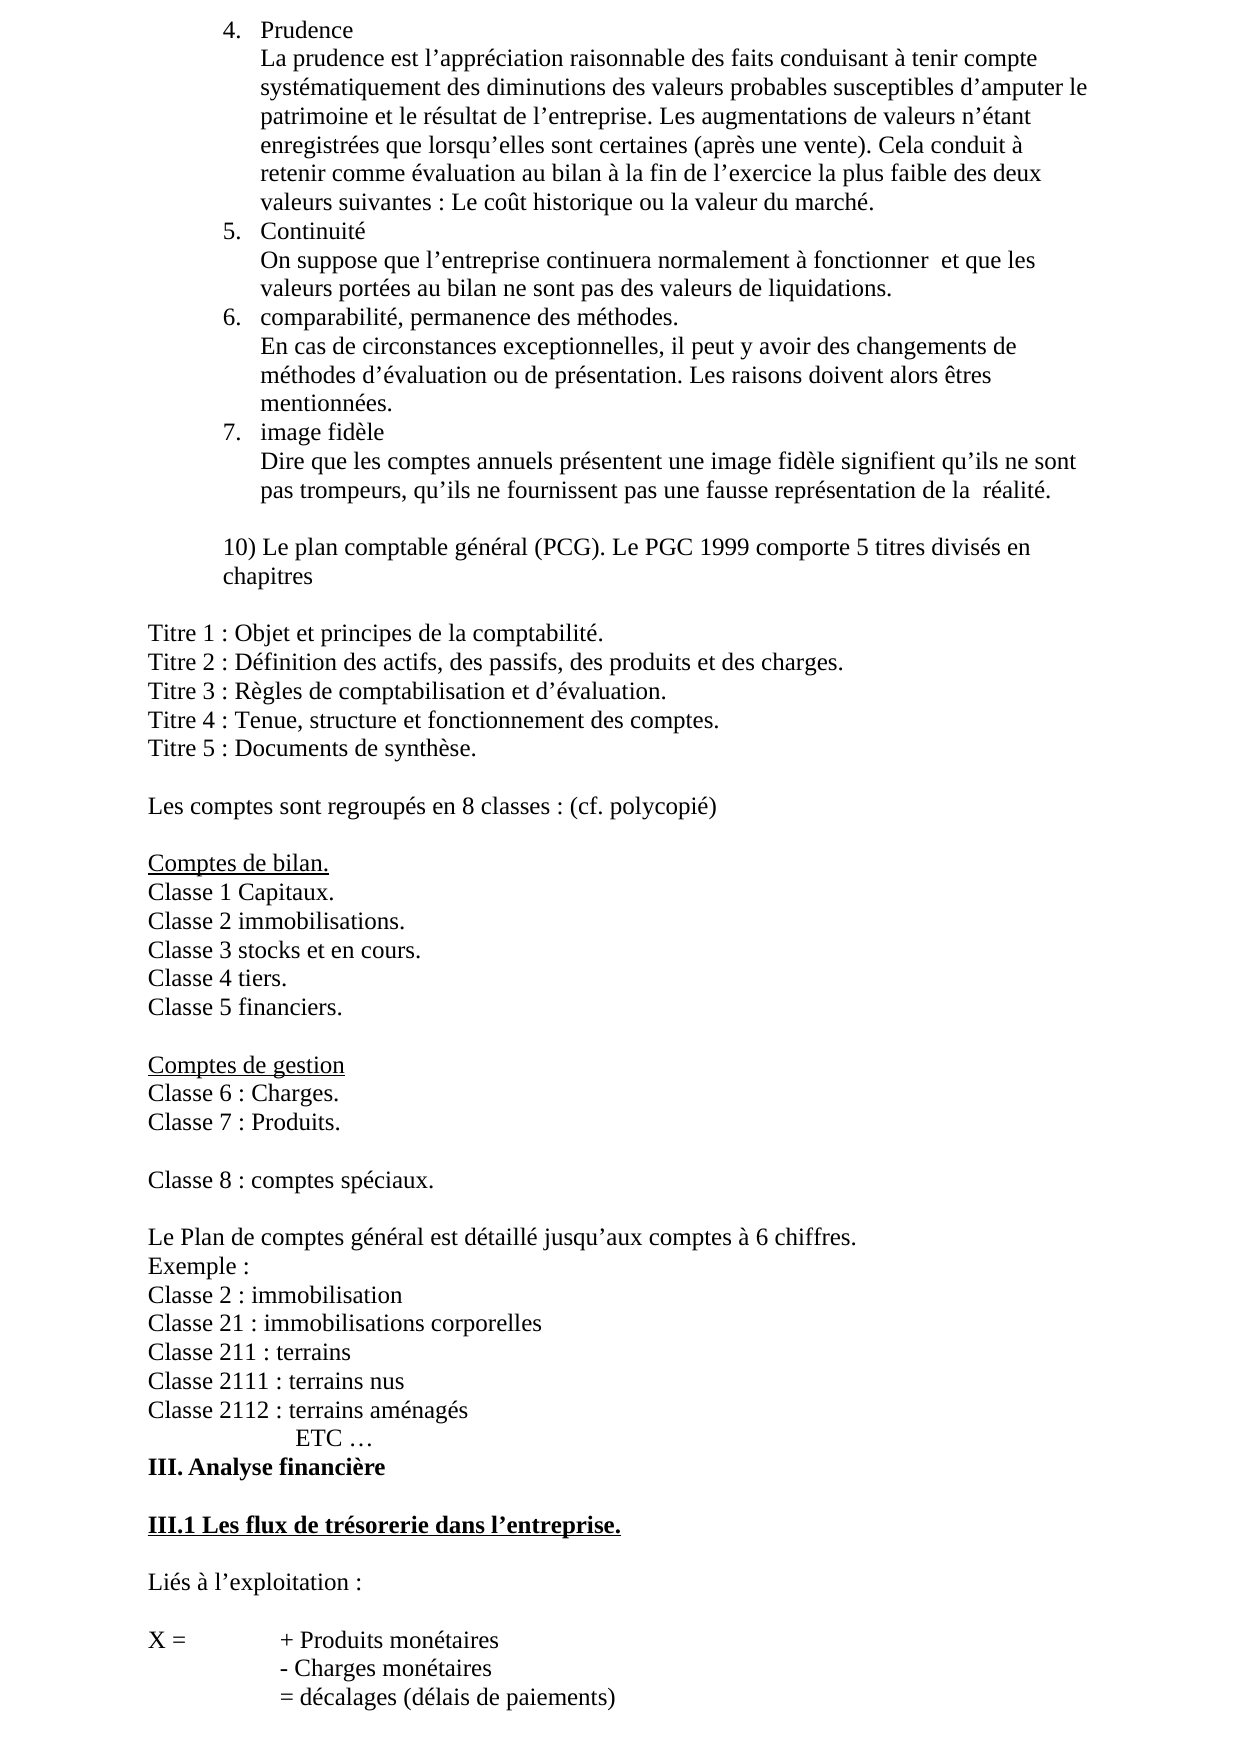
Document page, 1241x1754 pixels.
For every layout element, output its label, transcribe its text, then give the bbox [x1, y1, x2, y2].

text = décalages (délais de paiements) [148, 1682, 1093, 1711]
text Classe 2 : immobilisation [148, 1280, 1093, 1308]
subtitle III.1 Les flux de trésorerie dans l’entreprise. [148, 1510, 1093, 1538]
text Classe 21 : immobilisations corporelles [148, 1308, 1093, 1337]
text Comptes de bilan. [148, 820, 1093, 877]
text Titre 1 : Objet et principes de la comptabilité. [148, 618, 1093, 647]
list comparabilité, permanence des méthodes. En cas de circonstances exceptionnelles, il peut y avoir des changements de méthodes d’évaluation ou de présentation. Les raisons doivent alors êtres mentionnées. [223, 302, 1093, 417]
text - Charges monétaires [148, 1653, 1093, 1682]
text Liés à l’exploitation : [148, 1567, 1093, 1596]
text X = + Produits monétaires [148, 1625, 1093, 1653]
text Classe 211 : terrains Classe 2111 : terrains nus Classe 2112 : terrains aménagés ETC … [148, 1337, 1093, 1452]
text Titre 5 : Documents de synthèse. [148, 733, 1093, 762]
list Continuité On suppose que l’entreprise continuera normalement à fonctionner et que les valeurs portées au bilan ne sont pas des valeurs de liquidations. [223, 216, 1093, 302]
text Titre 4 : Tenue, structure et fonctionnement des comptes. [148, 705, 1093, 733]
text Classe 4 tiers. Classe 5 financiers. Comptes de gestion Classe 6 : Charges. Classe 7 : Produits. Classe 8 : comptes spéciaux. [148, 963, 1093, 1193]
text Titre 2 : Définition des actifs, des passifs, des produits et des charges. [148, 647, 1093, 676]
list image fidèle Dire que les comptes annuels présentent une image fidèle signifient qu’ils ne sont pas trompeurs, qu’ils ne fournissent pas une fausse représentation de la réalité. [223, 417, 1093, 503]
text Titre 3 : Règles de comptabilisation et d’évaluation. [148, 676, 1093, 705]
text Les comptes sont regroupés en 8 classes : (cf. polycopié) [148, 791, 1093, 820]
text 10) Le plan comptable général (PCG). Le PGC 1999 comporte 5 titres divisés en chapitres [223, 532, 1093, 590]
list Prudence La prudence est l’appréciation raisonnable des faits conduisant à tenir compte systématiquement des diminutions des valeurs probables susceptibles d’amputer le patrimoine et le résultat de l’entreprise. Les augmentations de valeurs n’étant enregistrées que lorsqu’elles sont certaines (après une vente). Cela conduit à retenir comme évaluation au bilan à la fin de l’exercice la plus faible des deux valeurs suivantes : Le coût historique ou la valeur du marché. [223, 15, 1093, 216]
subtitle III. Analyse financière [148, 1452, 1093, 1481]
text Classe 1 Capitaux. Classe 2 immobilisations. Classe 3 stocks et en cours. [148, 877, 1093, 963]
text Le Plan de comptes général est détaillé jusqu’aux comptes à 6 chiffres. [148, 1222, 1093, 1251]
text Exemple : [148, 1251, 1093, 1280]
